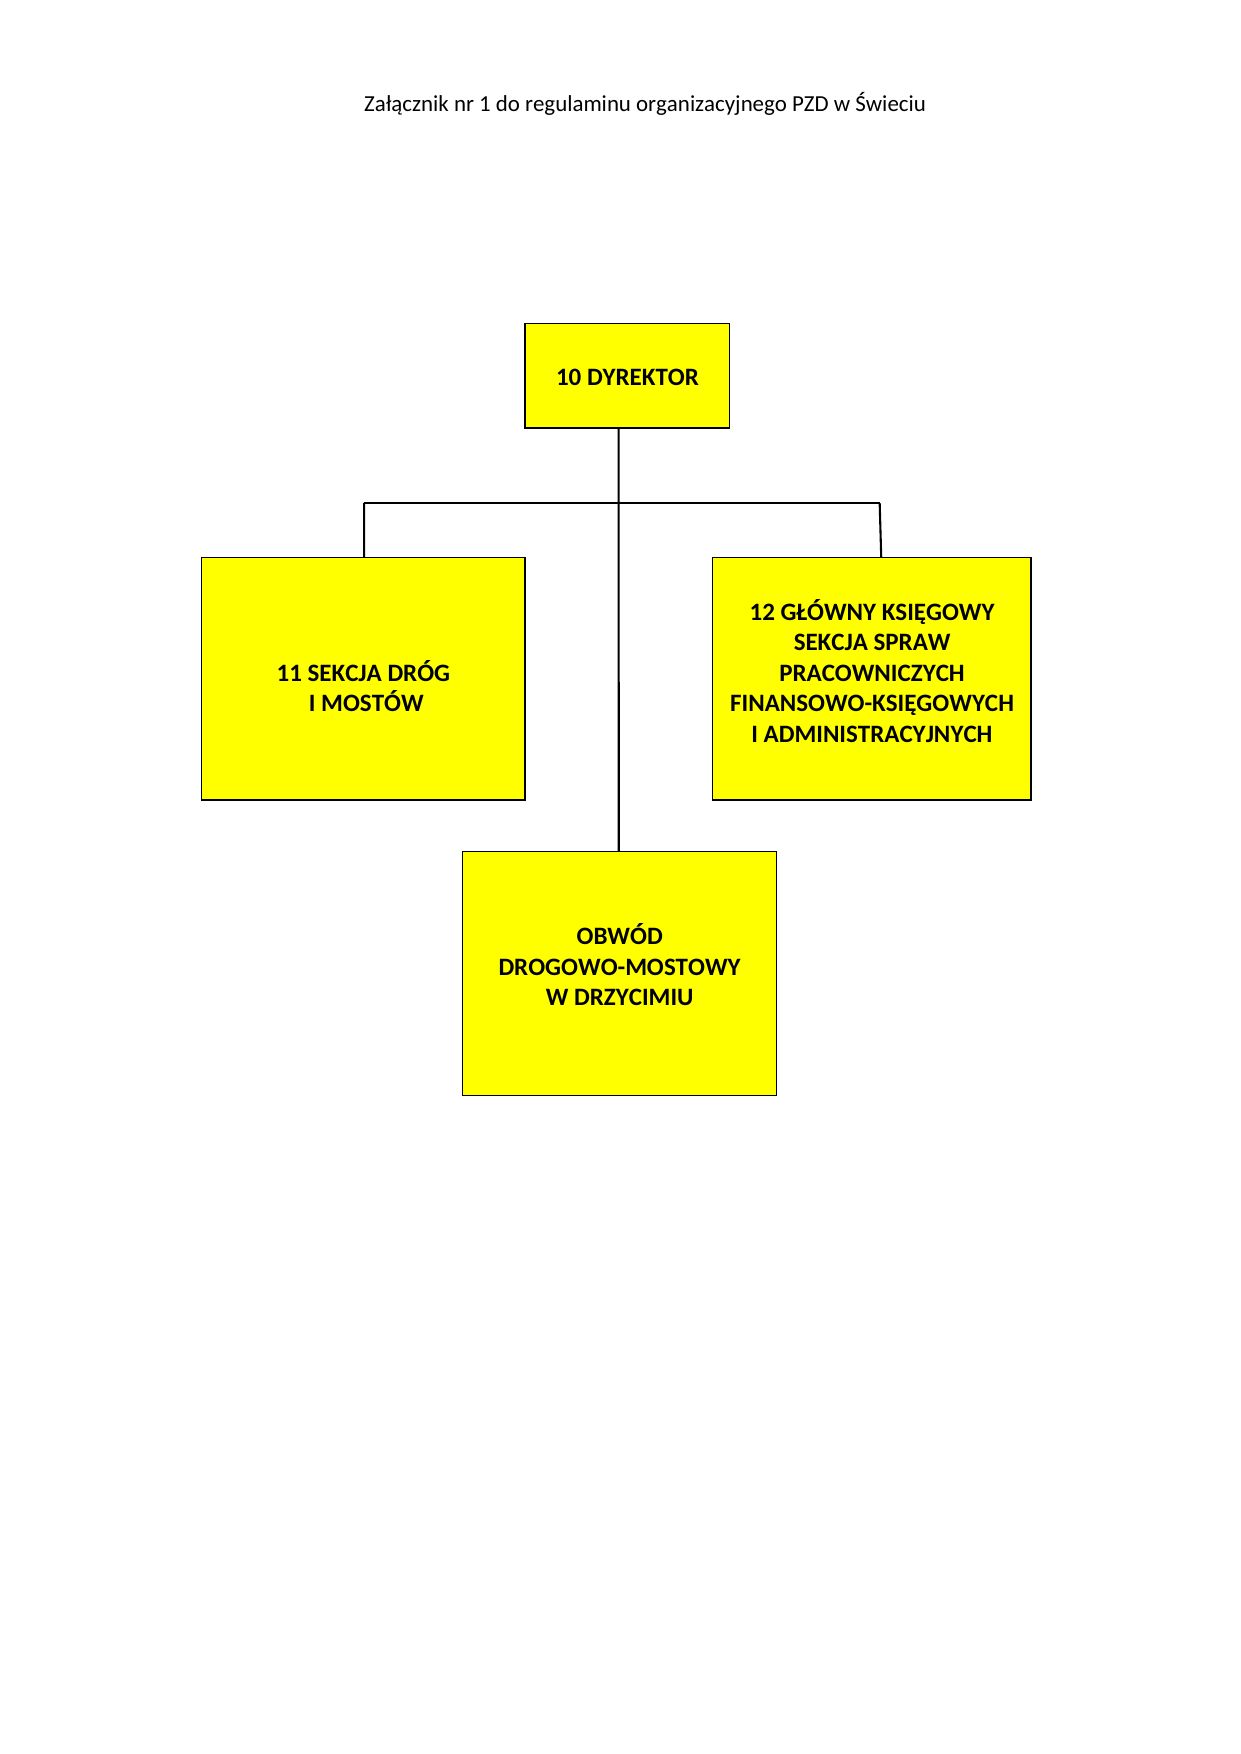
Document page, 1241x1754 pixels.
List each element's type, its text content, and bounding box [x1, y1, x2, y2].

text Załącznik nr 1 do regulaminu organizacyjnego PZD w Świeciu [148, 89, 1093, 117]
